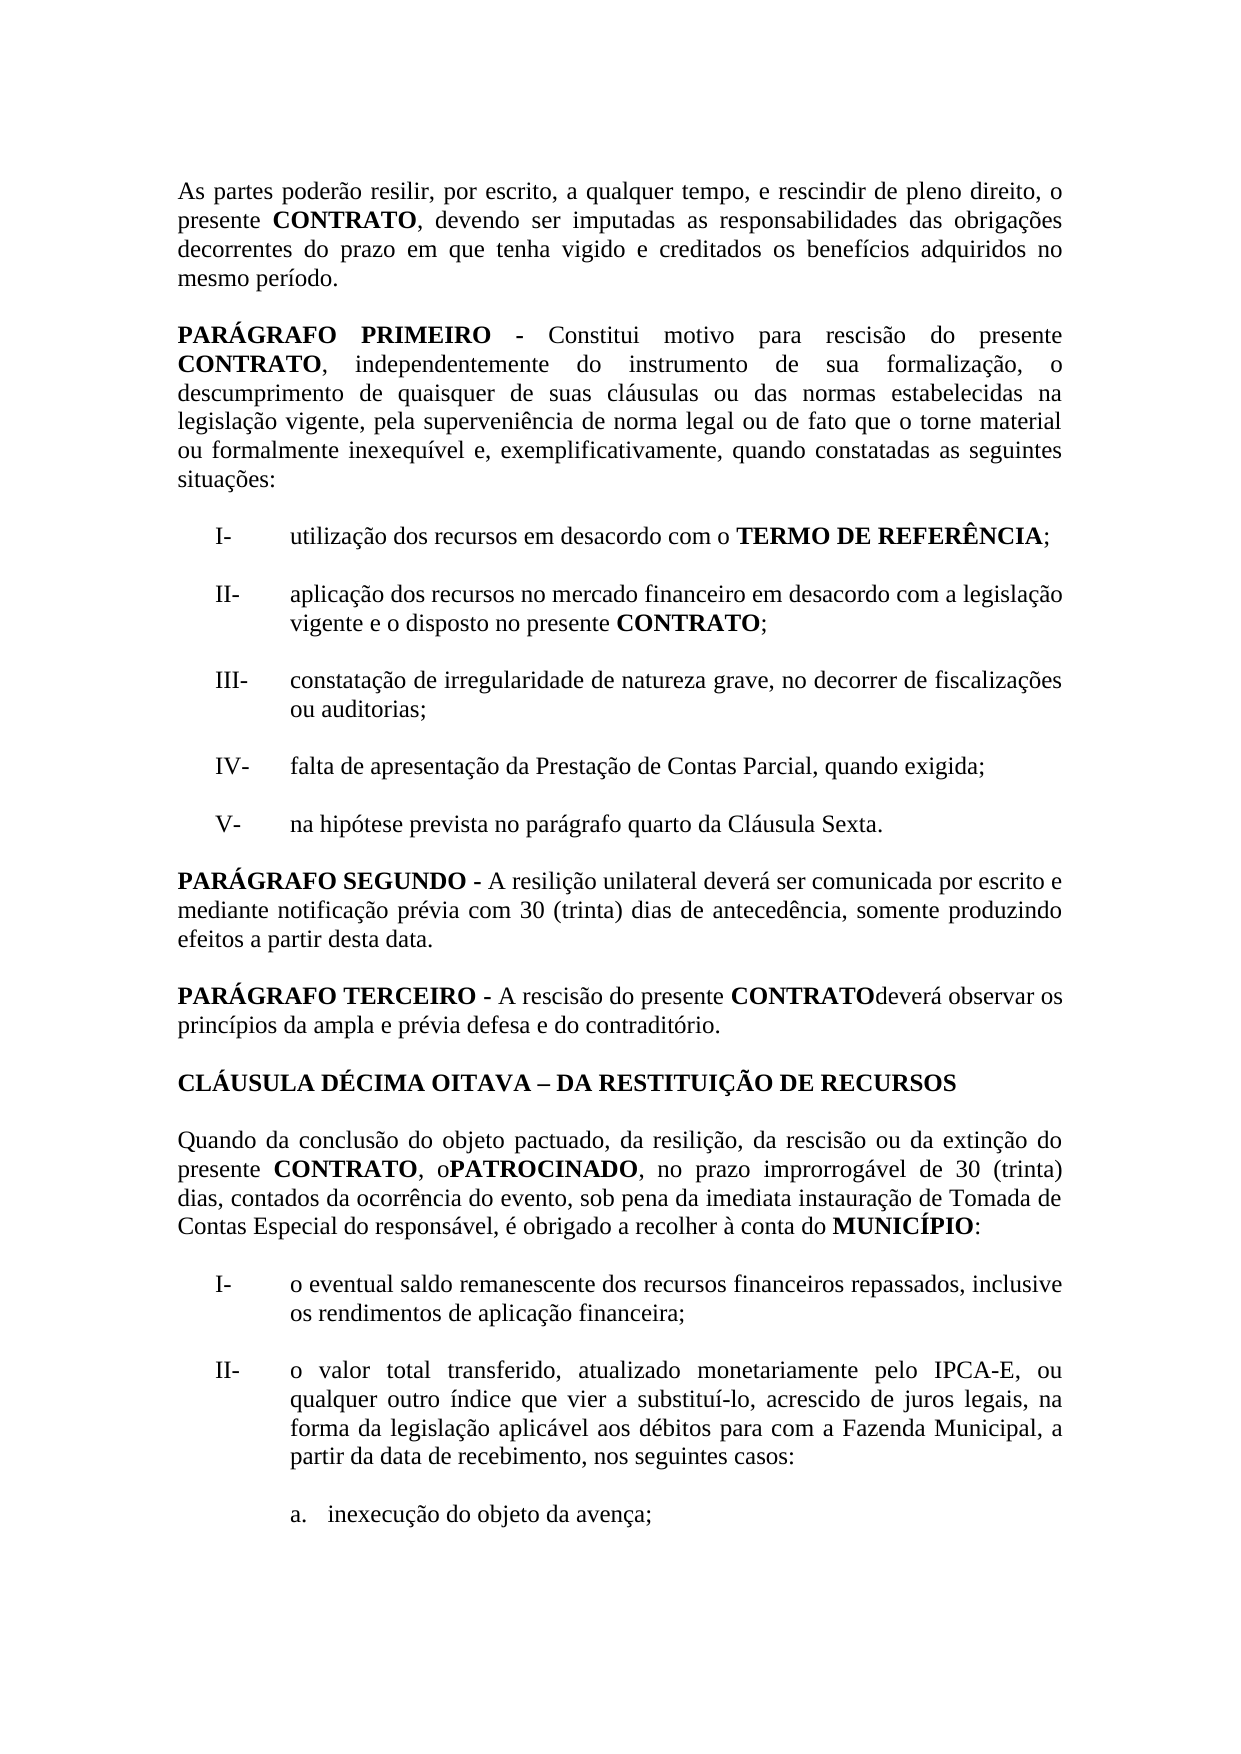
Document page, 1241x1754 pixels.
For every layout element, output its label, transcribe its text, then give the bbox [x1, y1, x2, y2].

list na hipótese prevista no parágrafo quarto da Cláusula Sexta. [215, 809, 1063, 838]
list o eventual saldo remanescente dos recursos financeiros repassados, inclusive os rendimentos de aplicação financeira; [215, 1269, 1063, 1326]
text Parágrafo Terceiro - A rescisão do presente CONTRATOdeverá observar os princípios da ampla e prévia defesa e do contraditório. [177, 981, 1063, 1039]
list aplicação dos recursos no mercado financeiro em desacordo com a legislação vigente e o disposto no presente CONTRATO; [215, 579, 1063, 636]
text Parágrafo PrimeirO - Constitui motivo para rescisão do presente CONTRATO, independentemente do instrumento de sua formalização, o descumprimento de quaisquer de suas cláusulas ou das normas estabelecidas na legislação vigente, pela superveniência de norma legal ou de fato que o torne material ou formalmente inexequível e, exemplificativamente, quando constatadas as seguintes situações: [177, 320, 1063, 493]
list utilização dos recursos em desacordo com o TERMO DE REFERÊNCIA; [215, 521, 1063, 550]
text As partes poderão resilir, por escrito, a qualquer tempo, e rescindir de pleno direito, o presente CONTRATO, devendo ser imputadas as responsabilidades das obrigações decorrentes do prazo em que tenha vigido e creditados os benefícios adquiridos no mesmo período. [177, 176, 1063, 291]
list inexecução do objeto da avença; [290, 1499, 1063, 1528]
list constatação de irregularidade de natureza grave, no decorrer de fiscalizações ou auditorias; [215, 665, 1063, 723]
text Quando da conclusão do objeto pactuado, da resilição, da rescisão ou da extinção do presente CONTRATO, oPATROCINADO, no prazo improrrogável de 30 (trinta) dias, contados da ocorrência do evento, sob pena da imediata instauração de Tomada de Contas Especial do responsável, é obrigado a recolher à conta do MUNICÍPIO: [177, 1125, 1063, 1240]
text Parágrafo Segundo - A resilição unilateral deverá ser comunicada por escrito e mediante notificação prévia com 30 (trinta) dias de antecedência, somente produzindo efeitos a partir desta data. [177, 866, 1063, 953]
list o valor total transferido, atualizado monetariamente pelo IPCA-E, ou qualquer outro índice que vier a substituí-lo, acrescido de juros legais, na forma da legislação aplicável aos débitos para com a Fazenda Municipal, a partir da data de recebimento, nos seguintes casos: [215, 1355, 1063, 1470]
text CLÁUSULA DÉCIMA OITAVA – DA RESTITUIÇÃO DE RECURSOS [177, 1068, 1063, 1096]
list falta de apresentação da Prestação de Contas Parcial, quando exigida; [215, 751, 1063, 780]
